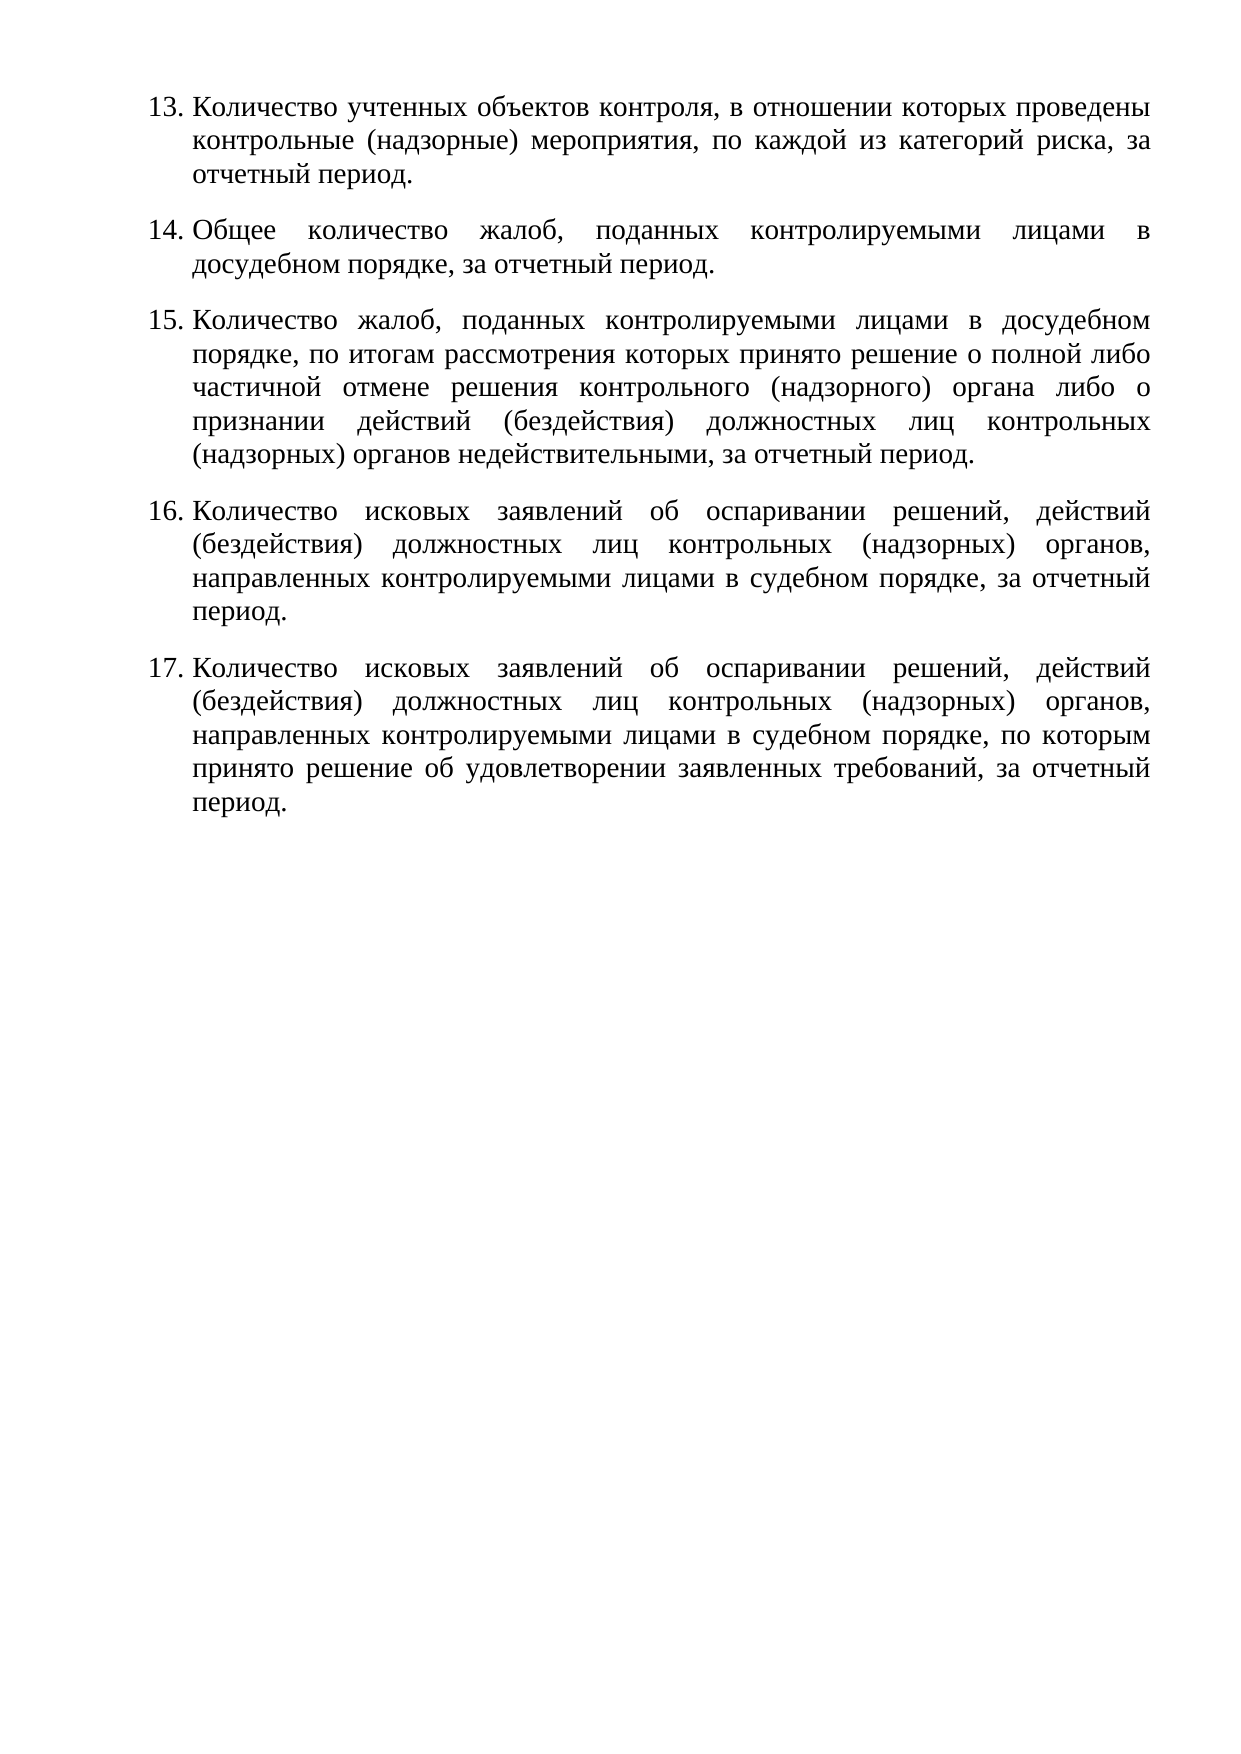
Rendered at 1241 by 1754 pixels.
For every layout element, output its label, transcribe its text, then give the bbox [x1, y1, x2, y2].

list Количество учтенных объектов контроля, в отношении которых проведены контрольные (надзорные) мероприятия, по каждой из категорий риска, за отчетный период. [148, 89, 1152, 189]
list Количество исковых заявлений об оспаривании решений, действий (бездействия) должностных лиц контрольных (надзорных) органов, направленных контролируемыми лицами в судебном порядке, за отчетный период. [148, 493, 1152, 627]
list Количество жалоб, поданных контролируемыми лицами в досудебном порядке, по итогам рассмотрения которых принято решение о полной либо частичной отмене решения контрольного (надзорного) органа либо о признании действий (бездействия) должностных лиц контрольных (надзорных) органов недействительными, за отчетный период. [148, 302, 1152, 470]
list Общее количество жалоб, поданных контролируемыми лицами в досудебном порядке, за отчетный период. [148, 212, 1152, 279]
list Количество исковых заявлений об оспаривании решений, действий (бездействия) должностных лиц контрольных (надзорных) органов, направленных контролируемыми лицами в судебном порядке, по которым принято решение об удовлетворении заявленных требований, за отчетный период. [148, 650, 1152, 818]
